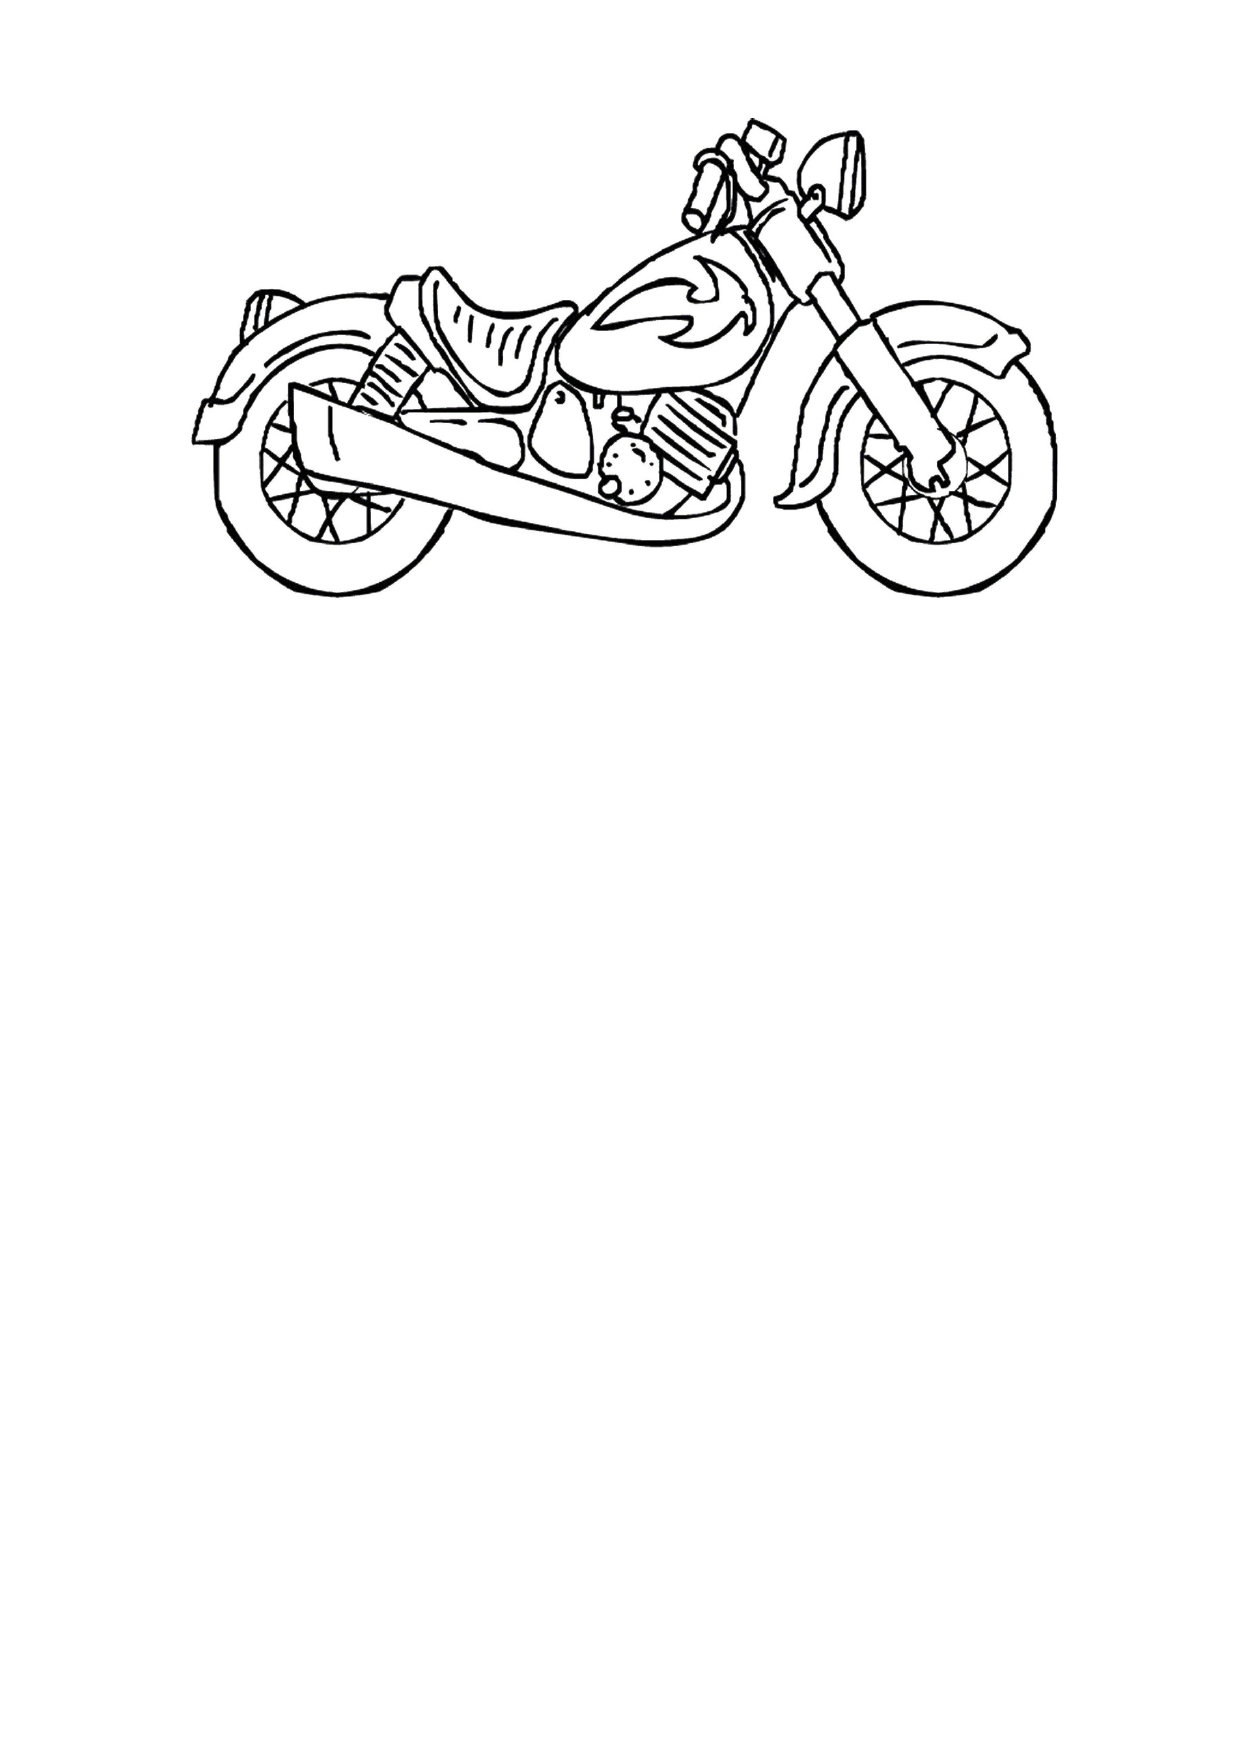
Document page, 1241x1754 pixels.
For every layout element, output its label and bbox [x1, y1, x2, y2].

picture [177, 118, 1058, 631]
